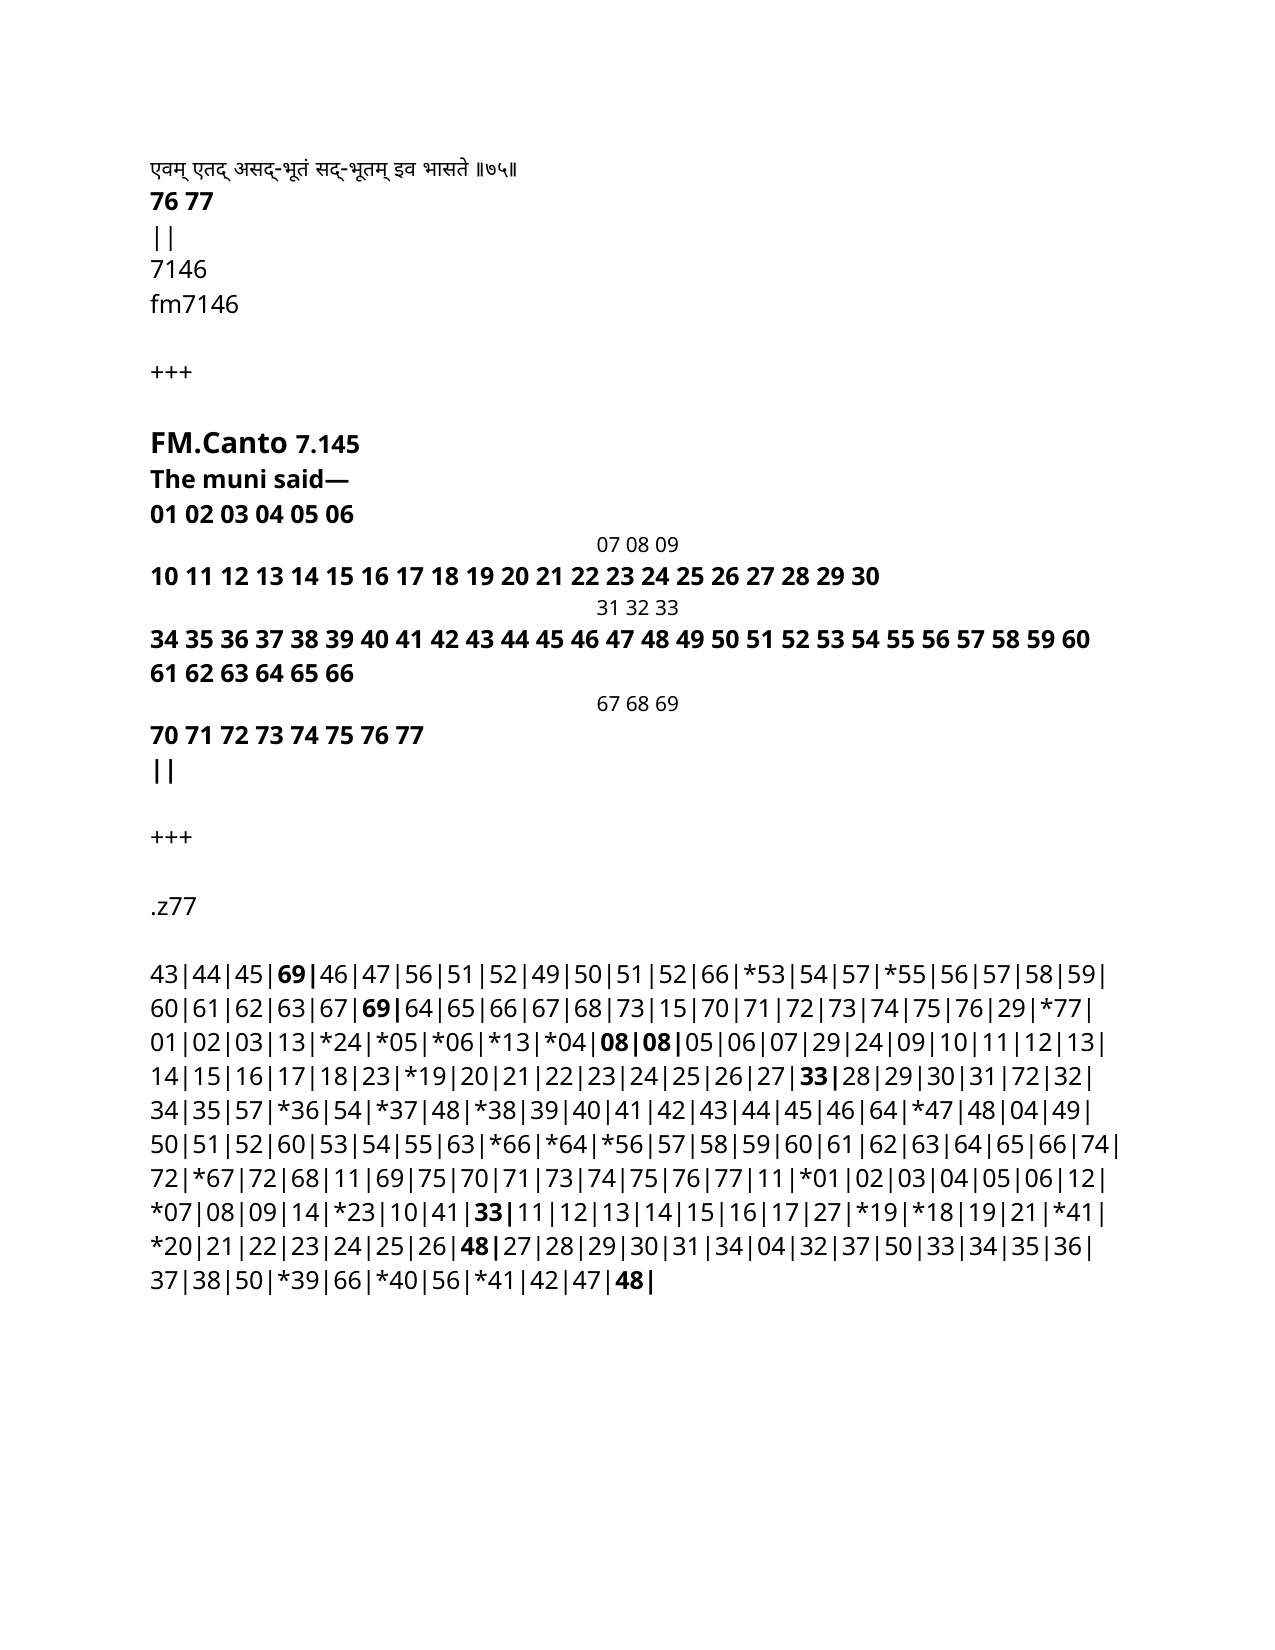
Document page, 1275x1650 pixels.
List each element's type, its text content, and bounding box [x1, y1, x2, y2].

text 01 02 03 04 05 06 [150, 496, 1125, 530]
text 34 35 36 37 38 39 40 41 42 43 44 45 46 47 48 49 50 51 52 53 54 55 56 57 58 59 60 61 62 63 64 65 66 [150, 621, 1125, 689]
text 07 08 09 [150, 530, 1125, 559]
text || [150, 218, 1125, 252]
text एवम् एतद् असद्-भूतं सद्-भूतम् इव भासते ॥७५॥ [150, 150, 1125, 184]
text fm7146 [150, 286, 1125, 320]
text +++ [150, 354, 1125, 388]
text FM.Canto 7.145 [150, 422, 1125, 462]
text 70 71 72 73 74 75 76 77 [150, 718, 1125, 752]
text 76 77 [150, 184, 1125, 218]
text 43|44|45|69|46|47|56|51|52|49|50|51|52|66|*53|54|57|*55|56|57|58|59|60|61|62|63|67|69|64|65|66|67|68|73|15|70|71|72|73|74|75|76|29|*77|01|02|03|13|*24|*05|*06|*13|*04|08|08|05|06|07|29|24|09|10|11|12|13|14|15|16|17|18|23|*19|20|21|22|23|24|25|26|27|33|28|29|30|31|72|32|34|35|57|*36|54|*37|48|*38|39|40|41|42|43|44|45|46|64|*47|48|04|49|50|51|52|60|53|54|55|63|*66|*64|*56|57|58|59|60|61|62|63|64|65|66|74|72|*67|72|68|11|69|75|70|71|73|74|75|76|77|11|*01|02|03|04|05|06|12|*07|08|09|14|*23|10|41|33|11|12|13|14|15|16|17|27|*19|*18|19|21|*41|*20|21|22|23|24|25|26|48|27|28|29|30|31|34|04|32|37|50|33|34|35|36|37|38|50|*39|66|*40|56|*41|42|47|48| [150, 956, 1125, 1297]
text 7146 [150, 252, 1125, 286]
text 31 32 33 [150, 593, 1125, 621]
text The muni said— [150, 462, 1125, 496]
text || [150, 752, 1125, 786]
text .z77 [150, 888, 1125, 922]
text 67 68 69 [150, 689, 1125, 718]
text +++ [150, 820, 1125, 854]
text 10 11 12 13 14 15 16 17 18 19 20 21 22 23 24 25 26 27 28 29 30 [150, 559, 1125, 593]
